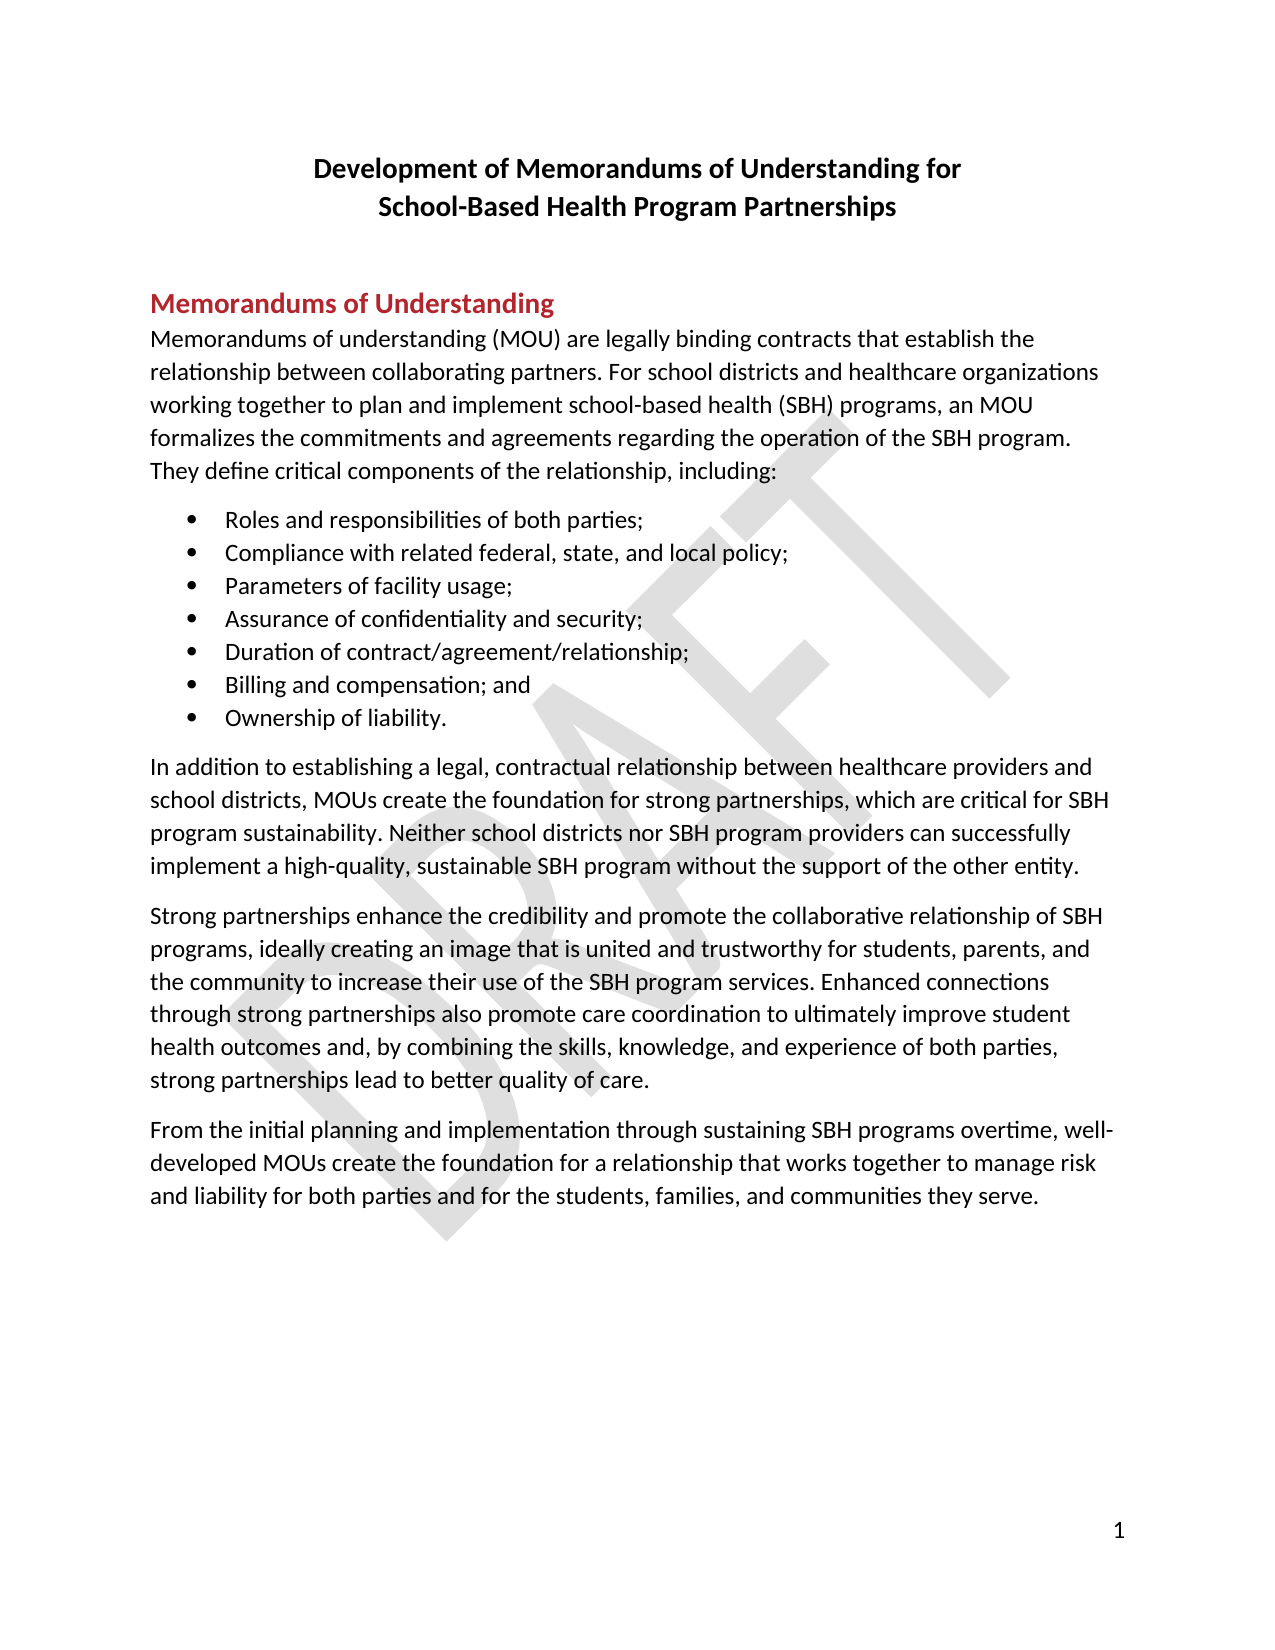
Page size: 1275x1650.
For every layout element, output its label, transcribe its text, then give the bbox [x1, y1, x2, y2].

list Assurance of confidentiality and security; [187, 603, 1125, 634]
list Duration of contract/agreement/relationship; [187, 636, 1125, 667]
text School-Based Health Program Partnerships [150, 188, 1125, 224]
text From the initial planning and implementation through sustaining SBH programs overtime, well-developed MOUs create the foundation for a relationship that works together to manage risk and liability for both parties and for the students, families, and communities they serve. [150, 1114, 1125, 1210]
text Development of Memorandums of Understanding for [150, 150, 1125, 186]
text Memorandums of understanding (MOU) are legally binding contracts that establish the relationship between collaborating partners. For school districts and healthcare organizations working together to plan and implement school-based health (SBH) programs, an MOU formalizes the commitments and agreements regarding the operation of the SBH program. They define critical components of the relationship, including: [150, 323, 1125, 485]
list Parameters of facility usage; [187, 570, 1125, 601]
text In addition to establishing a legal, contractual relationship between healthcare providers and school districts, MOUs create the foundation for strong partnerships, which are critical for SBH program sustainability. Neither school districts nor SBH program providers can successfully implement a high-quality, sustainable SBH program without the support of the other entity. [150, 752, 1125, 881]
list Roles and responsibilities of both parties; [187, 504, 1125, 535]
list Billing and compensation; and [187, 669, 1125, 699]
subtitle Memorandums of Understanding [150, 285, 1125, 320]
list Compliance with related federal, state, and local policy; [187, 537, 1125, 568]
text Strong partnerships enhance the credibility and promote the collaborative relationship of SBH programs, ideally creating an image that is united and trustworthy for students, parents, and the community to increase their use of the SBH program services. Enhanced connections through strong partnerships also promote care coordination to ultimately improve student health outcomes and, by combining the skills, knowledge, and experience of both parties, strong partnerships lead to better quality of care. [150, 900, 1125, 1095]
list Ownership of liability. [187, 702, 1125, 732]
